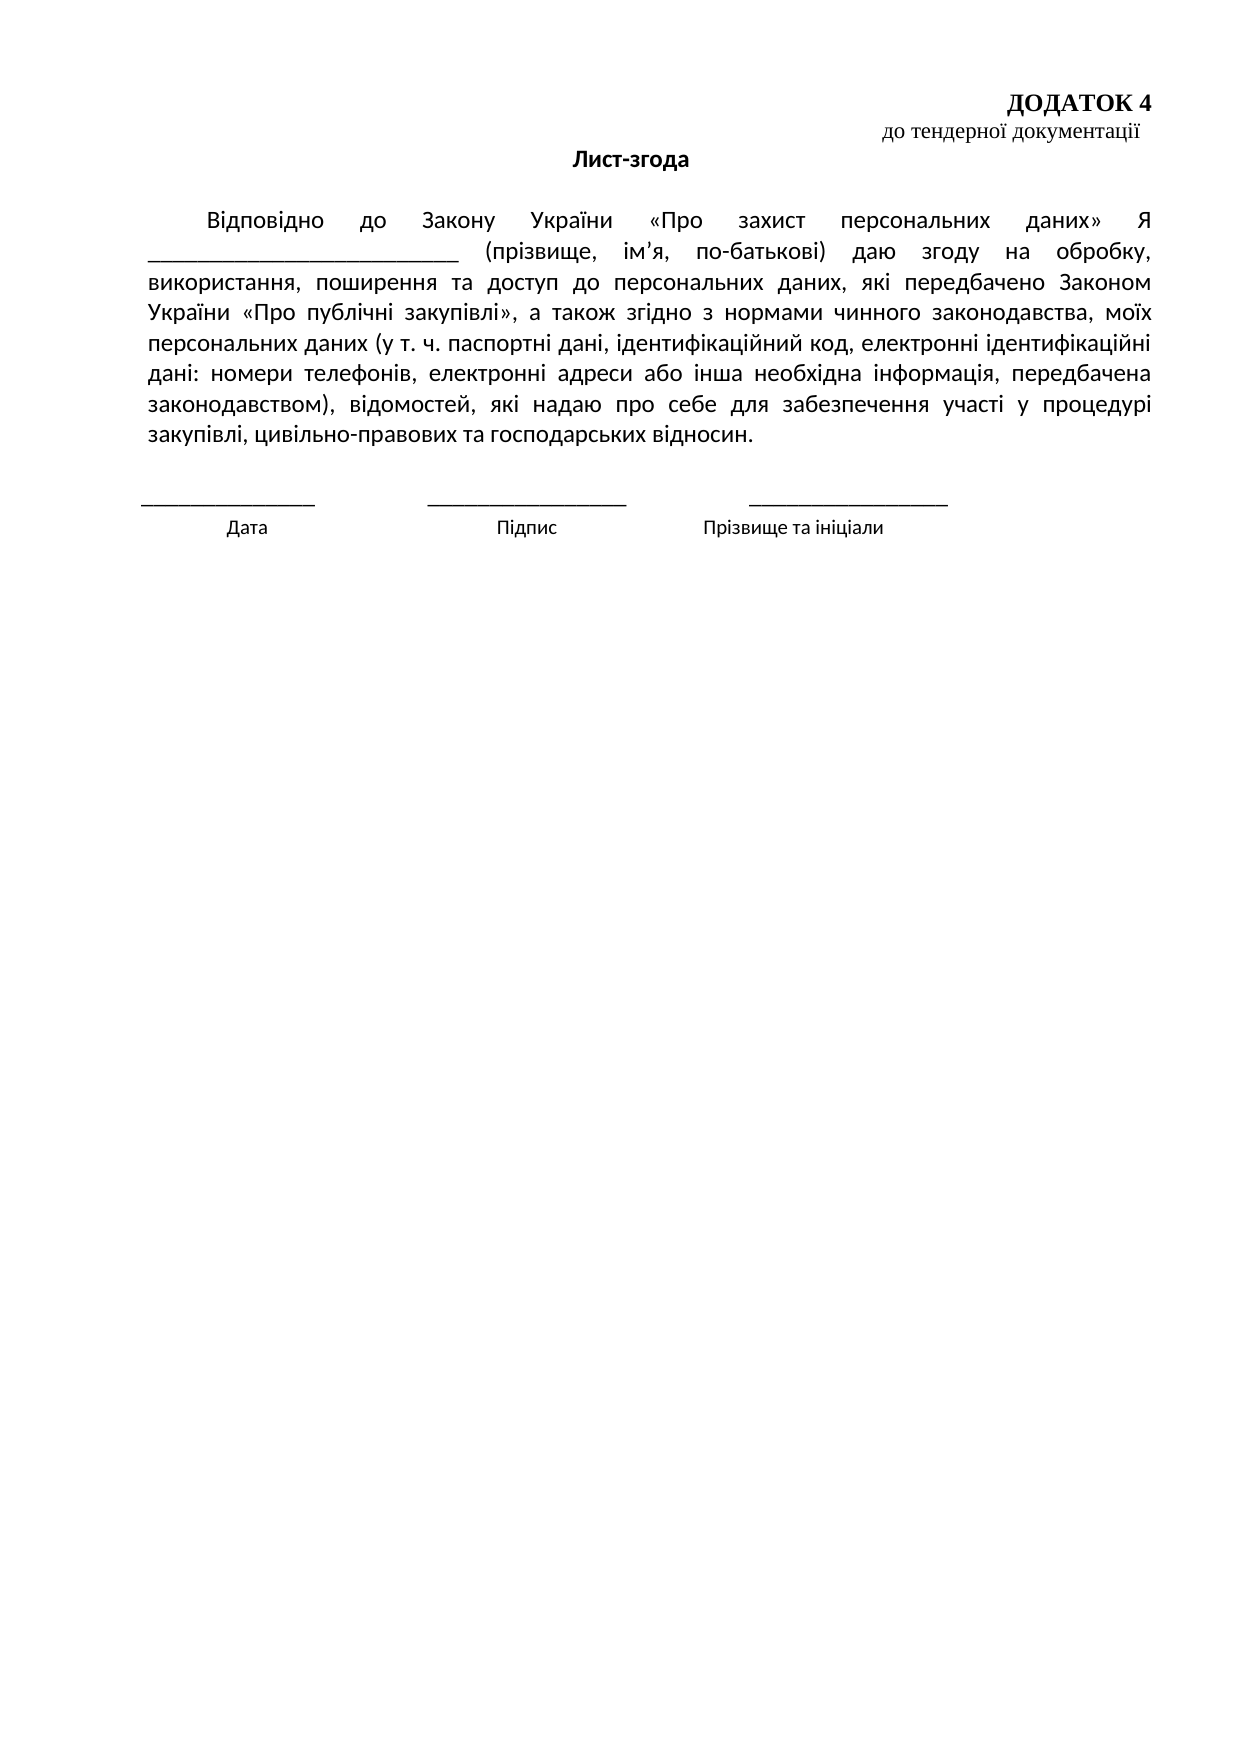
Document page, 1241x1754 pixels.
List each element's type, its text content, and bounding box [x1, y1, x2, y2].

text ______________ ________________ ________________ [135, 479, 1152, 510]
text Відповідно до Закону України «Про захист персональних даних» Я _________________________ (прізвище, ім’я, по-батькові) даю згоду на обробку, використання, поширення та доступ до персональних даних, які передбачено Законом України «Про публічні закупівлі», а також згідно з нормами чинного законодавства, моїх персональних даних (у т. ч. паспортні дані, ідентифікаційний код, електронні ідентифікаційні дані: номери телефонів, електронні адреси або інша необхідна інформація, передбачена законодавством), відомостей, які надаю про себе для забезпечення участі у процедурі закупівлі, цивільно-правових та господарських відносин. [148, 205, 1152, 449]
text ДОДАТОК 4 [738, 88, 1152, 117]
text Лист-згода [110, 144, 1152, 174]
text Дата Підпис Прізвище та ініціали [148, 510, 1152, 540]
text до тендерної документації [673, 117, 1152, 144]
